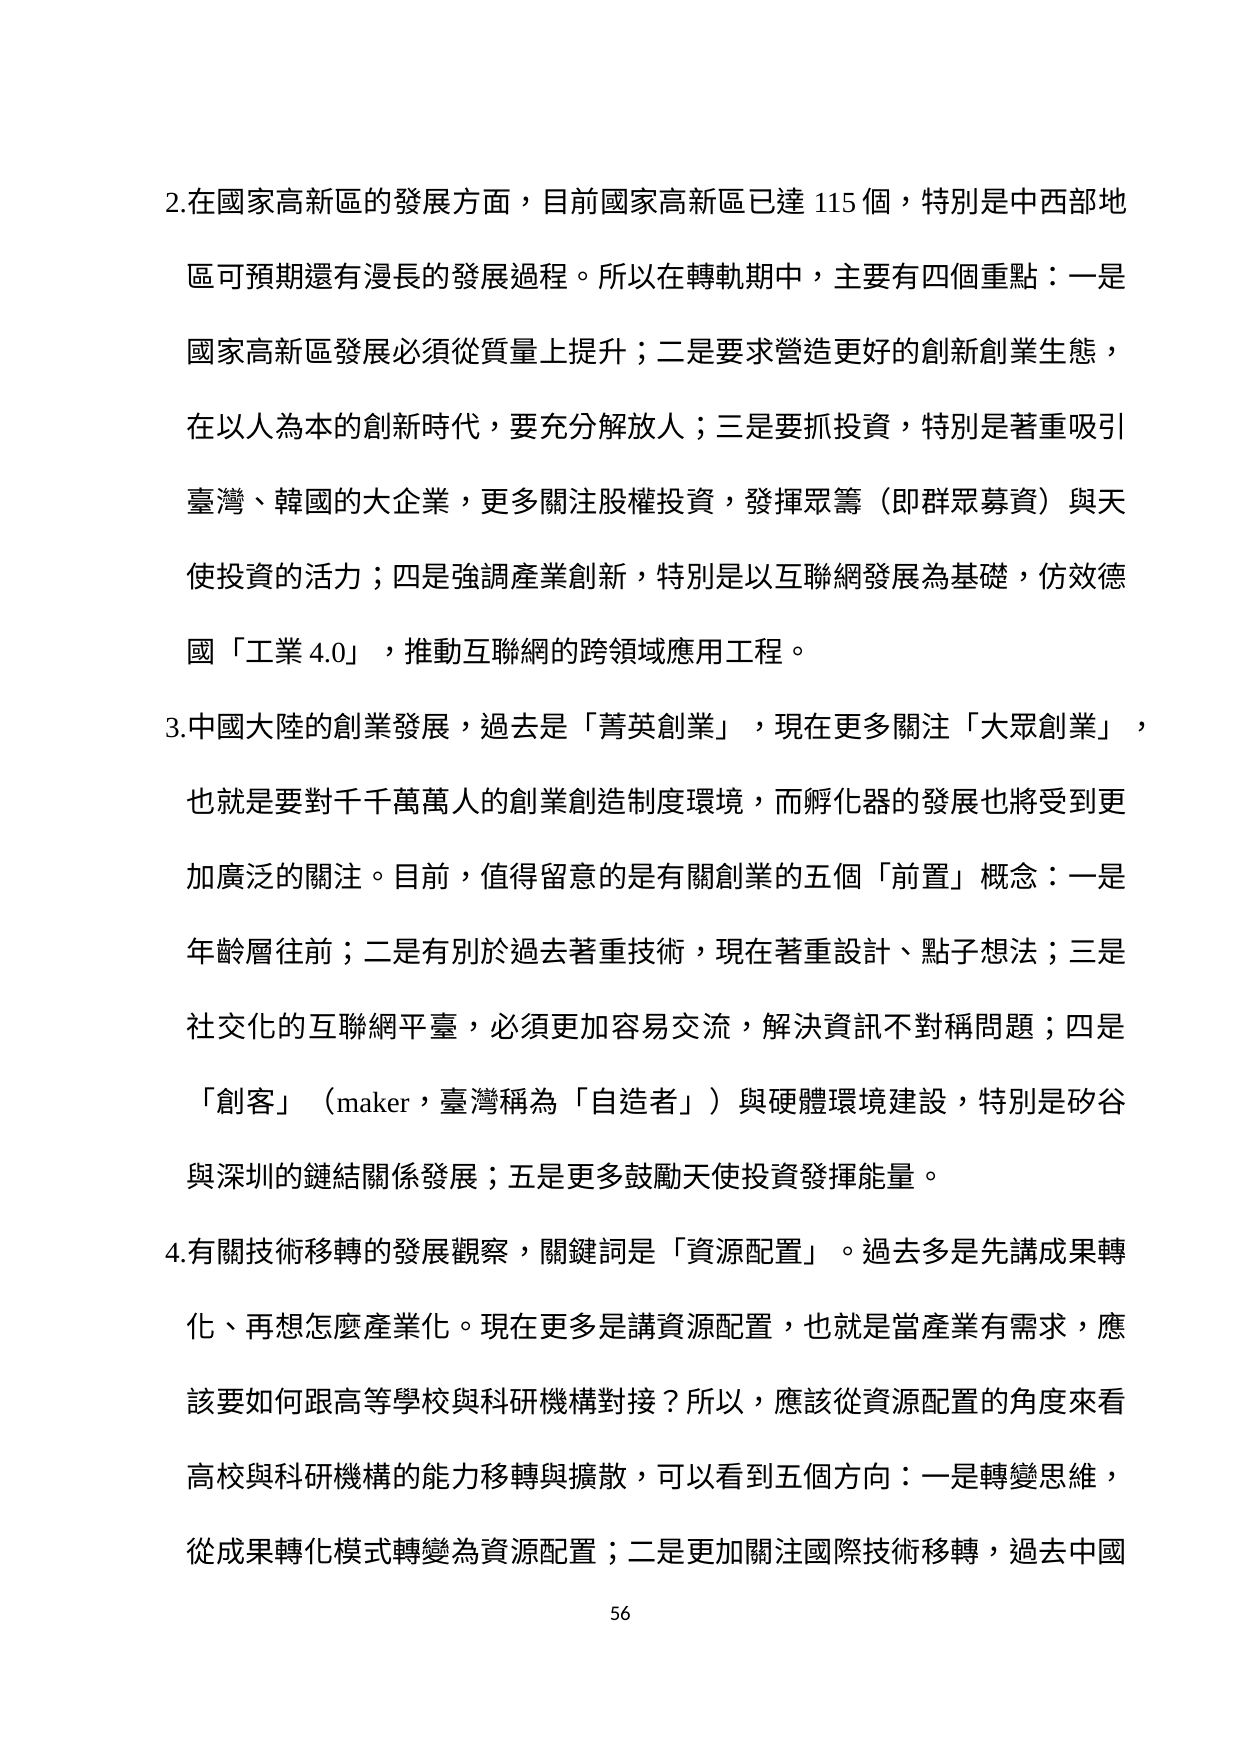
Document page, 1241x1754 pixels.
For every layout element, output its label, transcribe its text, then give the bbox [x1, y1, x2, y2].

text 2.在國家高新區的發展方面，目前國家高新區已達115個，特別是中西部地區可預期還有漫長的發展過程。所以在轉軌期中，主要有四個重點：一是國家高新區發展必須從質量上提升；二是要求營造更好的創新創業生態，在以人為本的創新時代，要充分解放人；三是要抓投資，特別是著重吸引臺灣、韓國的大企業，更多關注股權投資，發揮眾籌（即群眾募資）與天使投資的活力；四是強調產業創新，特別是以互聯網發展為基礎，仿效德國「工業4.0」，推動互聯網的跨領域應用工程。 [165, 162, 1128, 687]
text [165, 1212, 1128, 1587]
text 3.中國大陸的創業發展，過去是「菁英創業」，現在更多關注「大眾創業」，也就是要對千千萬萬人的創業創造制度環境，而孵化器的發展也將受到更加廣泛的關注。目前，值得留意的是有關創業的五個「前置」概念：一是年齡層往前；二是有別於過去著重技術，現在著重設計、點子想法；三是社交化的互聯網平臺，必須更加容易交流，解決資訊不對稱問題；四是「創客」（maker，臺灣稱為「自造者」）與硬體環境建設，特別是矽谷與深圳的鏈結關係發展；五是更多鼓勵天使投資發揮能量。 [165, 687, 1128, 1212]
